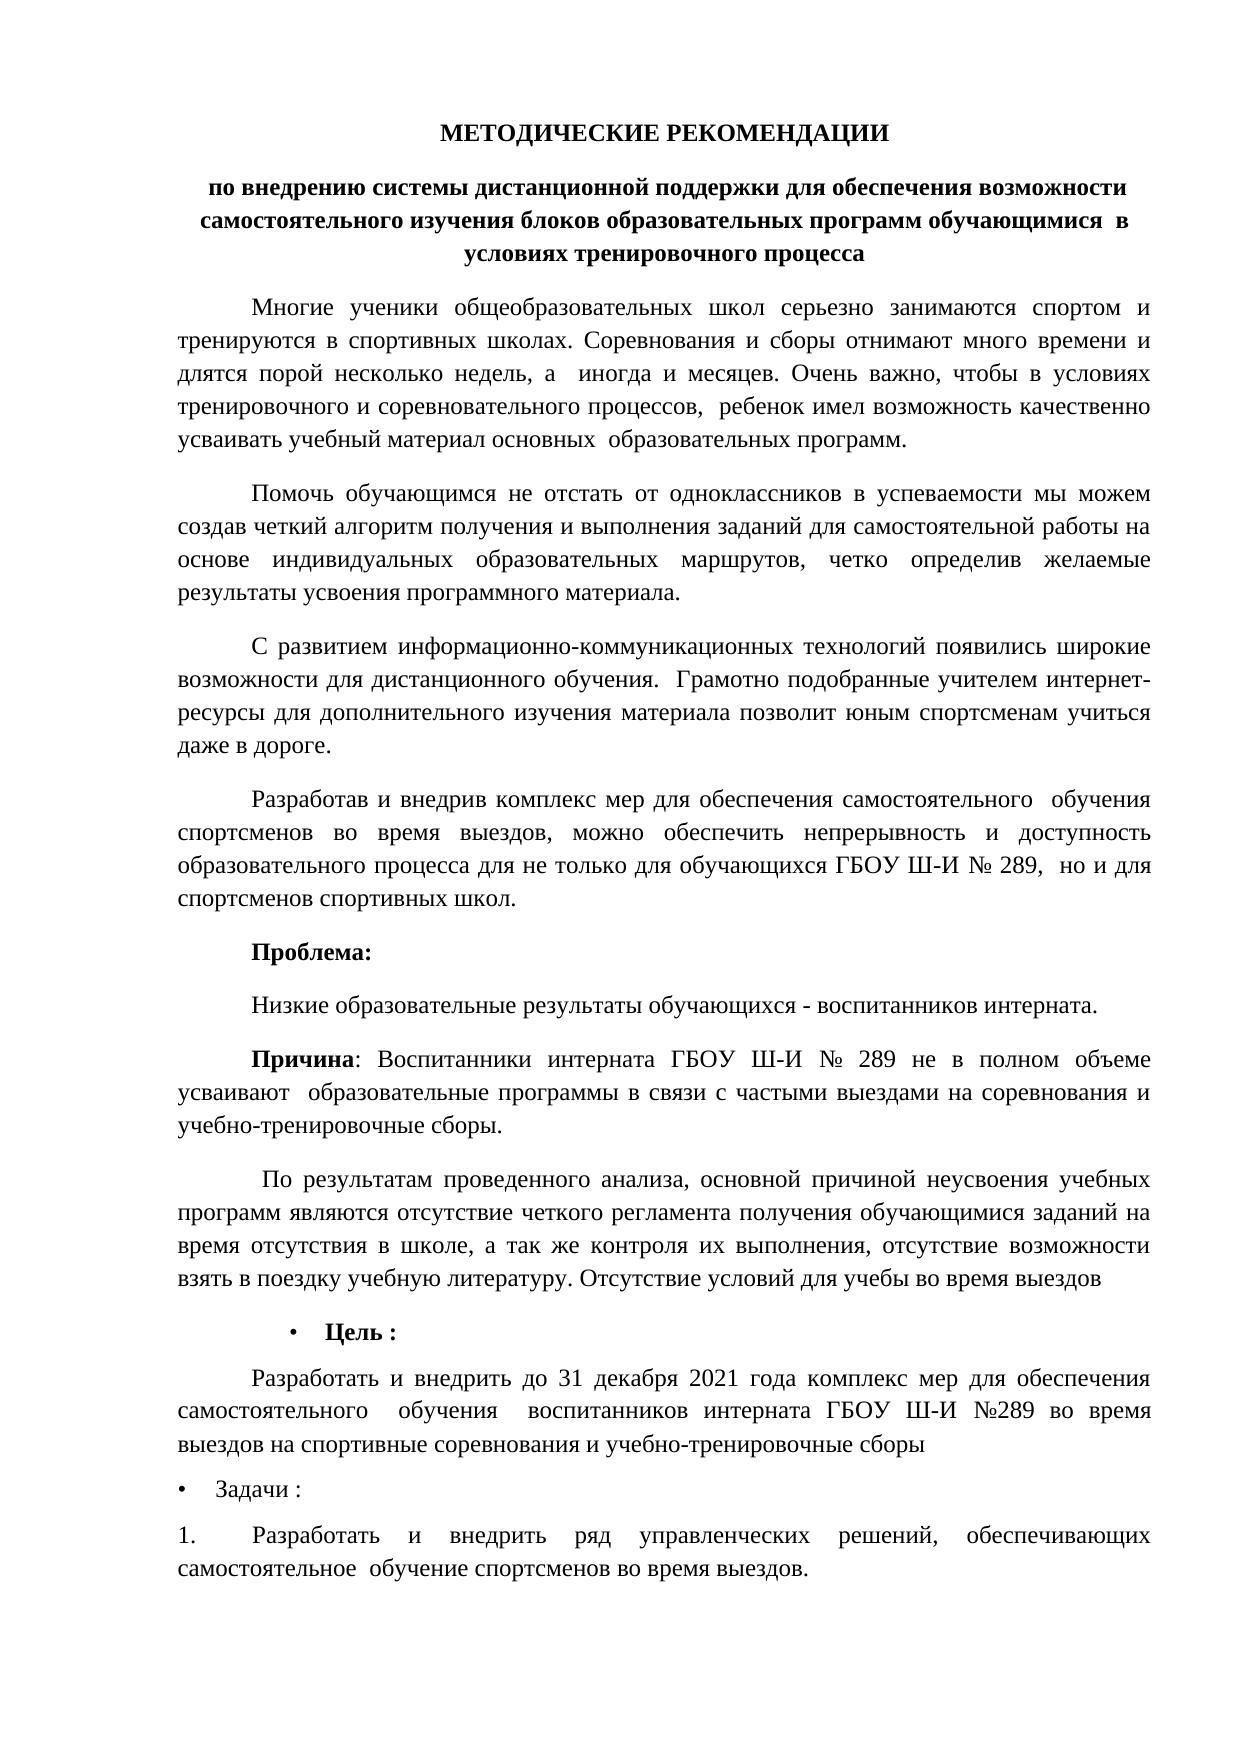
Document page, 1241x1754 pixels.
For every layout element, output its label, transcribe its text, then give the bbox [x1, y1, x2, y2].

text Многие ученики общеобразовательных школ серьезно занимаются спортом и тренируются в спортивных школах. Соревнования и сборы отнимают много времени и длятся порой несколько недель, а иногда и месяцев. Очень важно, чтобы в условиях тренировочного и соревновательного процессов, ребенок имел возможность качественно усваивать учебный материал основных образовательных программ. [177, 292, 1152, 453]
text по внедрению системы дистанционной поддержки для обеспечения возможности самостоятельного изучения блоков образовательных программ обучающимися в условиях тренировочного процесса [177, 172, 1152, 267]
text Низкие образовательные результаты обучающихся - воспитанников интерната. [177, 990, 1152, 1019]
text Проблема: [177, 937, 1152, 965]
text Причина: Воспитанники интерната ГБОУ Ш-И № 289 не в полном объеме усваивают образовательные программы в связи с частыми выездами на соревнования и учебно-тренировочные сборы. [177, 1044, 1152, 1139]
text Помочь обучающимся не отстать от одноклассников в успеваемости мы можем создав четкий алгоритм получения и выполнения заданий для самостоятельной работы на основе индивидуальных образовательных маршрутов, четко определив желаемые результаты усвоения программного материала. [177, 478, 1152, 606]
text С развитием информационно-коммуникационных технологий появились широкие возможности для дистанционного обучения. Грамотно подобранные учителем интернет-ресурсы для дополнительного изучения материала позволит юным спортсменам учиться даже в дороге. [177, 631, 1152, 758]
text Разработав и внедрив комплекс мер для обеспечения самостоятельного обучения спортсменов во время выездов, можно обеспечить непрерывность и доступность образовательного процесса для не только для обучающихся ГБОУ Ш-И № 289, но и для спортсменов спортивных школ. [177, 784, 1152, 911]
list Задачи : [177, 1474, 1152, 1503]
text МЕТОДИЧЕСКИЕ РЕКОМЕНДАЦИИ [177, 118, 1152, 147]
text По результатам проведенного анализа, основной причиной неусвоения учебных программ являются отсутствие четкого регламента получения обучающимися заданий на время отсутствия в школе, а так же контроля их выполнения, отсутствие возможности взять в поездку учебную литературу. Отсутствие условий для учебы во время выездов [177, 1164, 1152, 1292]
text Разработать и внедрить до 31 декабря 2021 года комплекс мер для обеспечения самостоятельного обучения воспитанников интерната ГБОУ Ш-И №289 во время выездов на спортивные соревнования и учебно-тренировочные сборы [177, 1363, 1152, 1457]
text 1. Разработать и внедрить ряд управленческих решений, обеспечивающих самостоятельное обучение спортсменов во время выездов. [177, 1520, 1152, 1581]
list Цель : [215, 1317, 1152, 1346]
